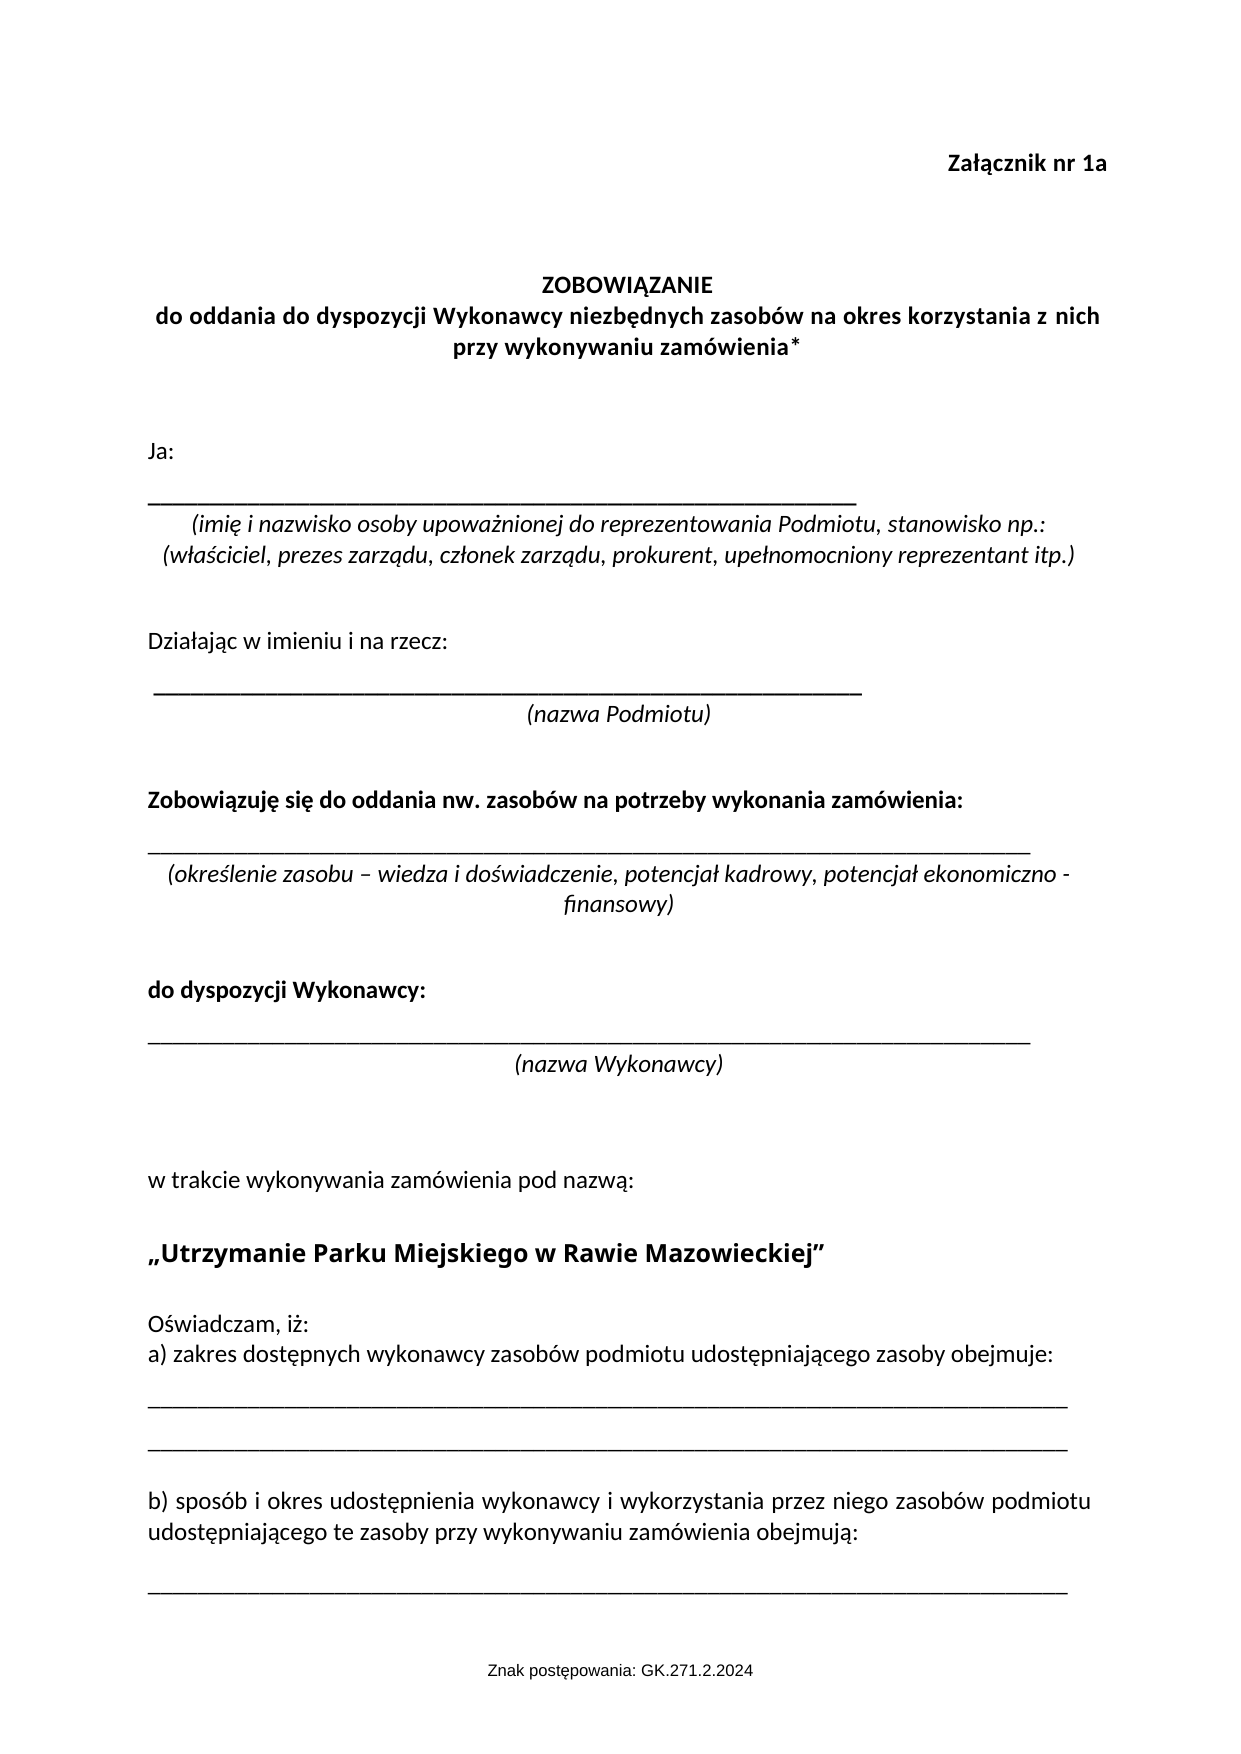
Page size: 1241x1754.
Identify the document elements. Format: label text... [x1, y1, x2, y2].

text __________________________________________________________________________ [148, 1381, 1152, 1412]
text Działając w imieniu i na rzecz: [148, 625, 1093, 655]
text b) sposób i okres udostępnienia wykonawcy i wykorzystania przez niego zasobów podmiotu udostępniającego te zasoby przy wykonywaniu zamówienia obejmują: [148, 1485, 1093, 1546]
text (nazwa Podmiotu) [148, 698, 1093, 729]
text _________________________________________________________ [148, 668, 1093, 698]
text __________________________________________________________________________ [148, 1424, 1152, 1455]
text „Utrzymanie Parku Miejskiego w Rawie Mazowieckiej” [148, 1236, 1093, 1270]
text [148, 1567, 1152, 1598]
text Załącznik nr 1a [148, 148, 1107, 178]
text (nazwa Wykonawcy) [148, 1048, 1093, 1079]
text (określenie zasobu – wiedza i doświadczenie, potencjał kadrowy, potencjał ekonomiczno - finansowy) [148, 858, 1093, 919]
text _______________________________________________________________________ [148, 1018, 1093, 1048]
text w trakcie wykonywania zamówienia pod nazwą: [148, 1165, 1093, 1195]
text do oddania do dyspozycji Wykonawcy niezbędnych zasobów na okres korzystania z nich przy wykonywaniu zamówienia* [148, 300, 1107, 361]
text (imię i nazwisko osoby upoważnionej do reprezentowania Podmiotu, stanowisko np.: (właściciel, prezes zarządu, członek zarządu, prokurent, upełnomocniony reprezentant itp.) [148, 508, 1093, 569]
text Oświadczam, iż: [148, 1308, 1063, 1338]
text _________________________________________________________ [148, 478, 1093, 508]
text do dyspozycji Wykonawcy: [148, 974, 1093, 1005]
text Ja: [148, 435, 1093, 465]
text _______________________________________________________________________ [148, 827, 1093, 858]
text a) zakres dostępnych wykonawcy zasobów podmiotu udostępniającego zasoby obejmuje: [148, 1338, 1152, 1369]
text Zobowiązuję się do oddania nw. zasobów na potrzeby wykonania zamówienia: [148, 784, 1093, 815]
text ZOBOWIĄZANIE [148, 270, 1107, 300]
